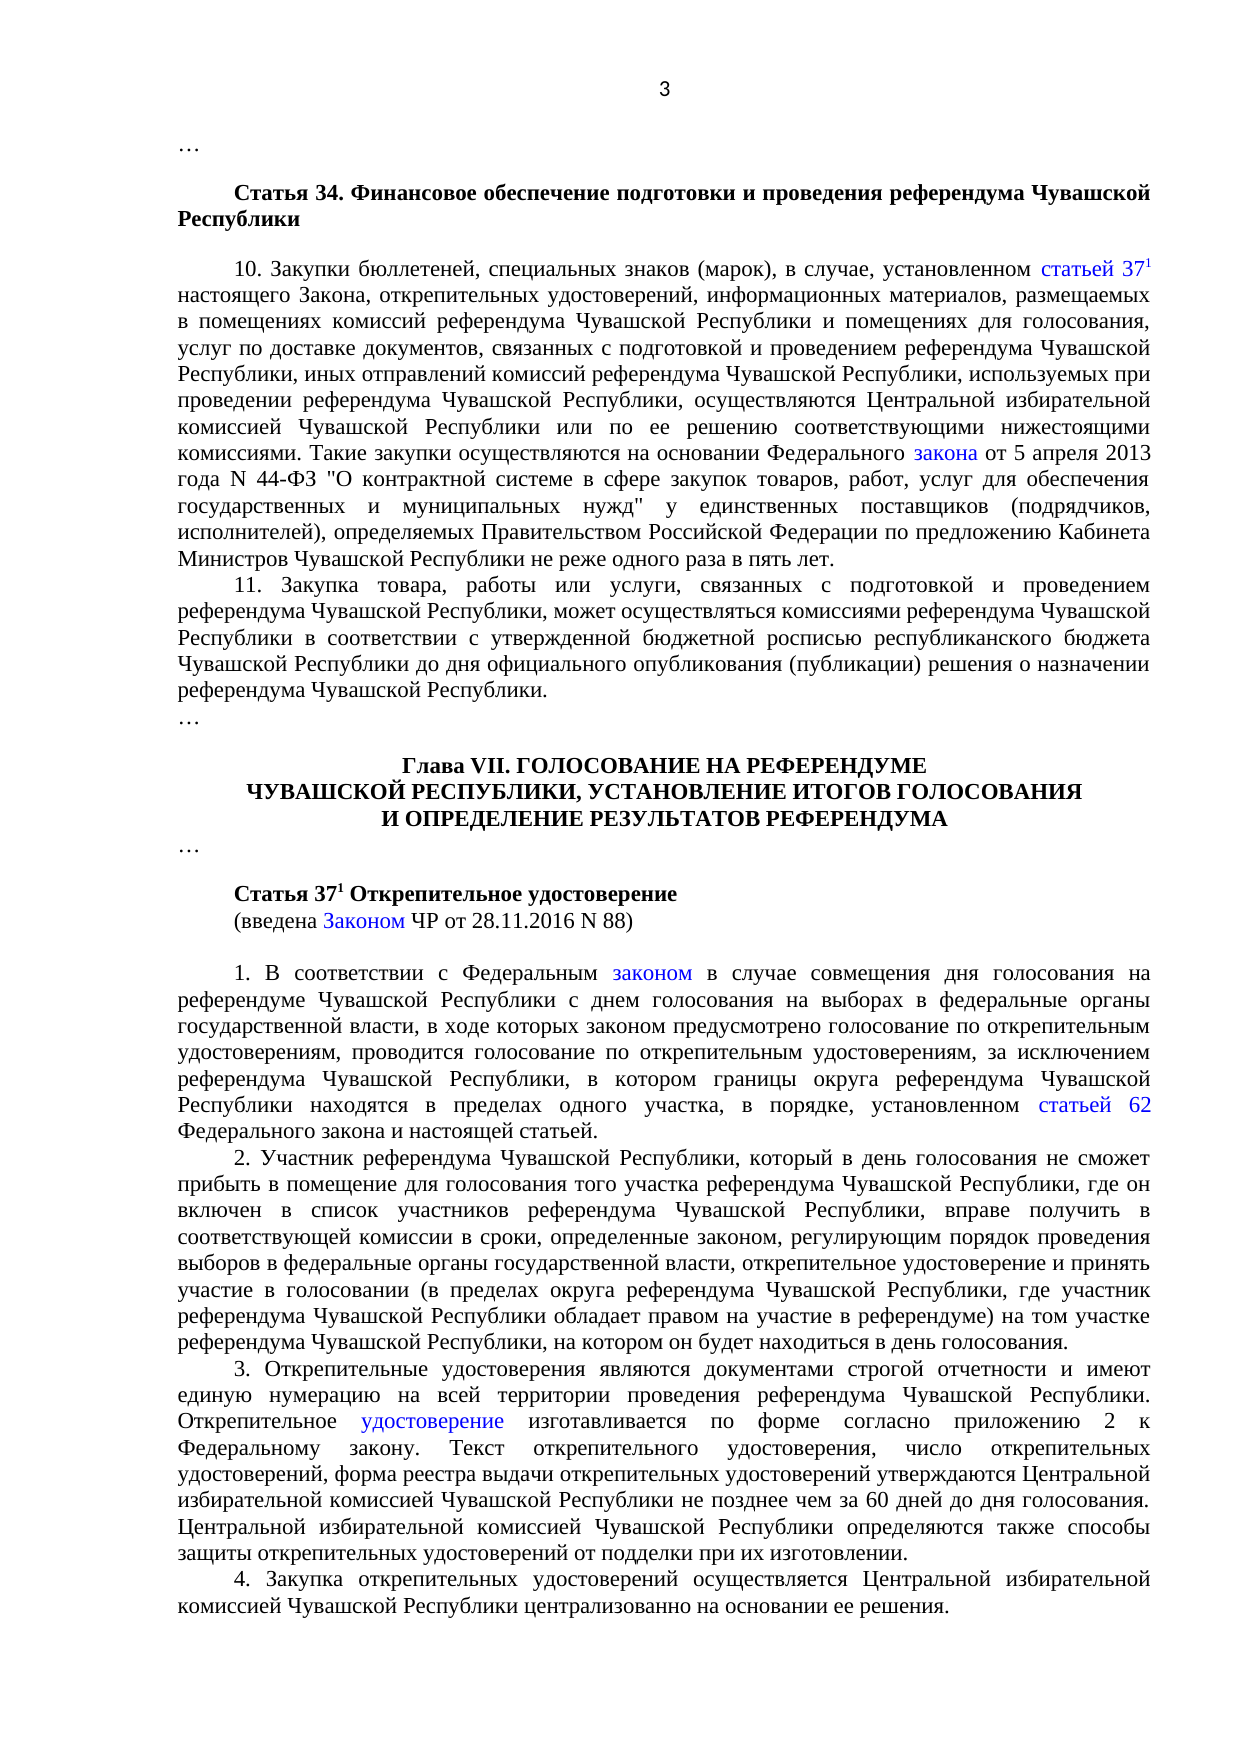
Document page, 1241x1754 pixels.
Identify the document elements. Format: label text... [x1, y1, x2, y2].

text 4. Закупка открепительных удостоверений осуществляется Центральной избирательной комиссией Чувашской Республики централизованно на основании ее решения. [177, 1566, 1152, 1618]
text … [177, 703, 1152, 729]
text (введена Законом ЧР от 28.11.2016 N 88) [177, 907, 1152, 933]
title ЧУВАШСКОЙ РЕСПУБЛИКИ, УСТАНОВЛЕНИЕ ИТОГОВ ГОЛОСОВАНИЯ [177, 778, 1152, 805]
text 3. Открепительные удостоверения являются документами строгой отчетности и имеют единую нумерацию на всей территории проведения референдума Чувашской Республики. Открепительное удостоверение изготавливается по форме согласно приложению 2 к Федеральному закону. Текст открепительного удостоверения, число открепительных удостоверений, форма реестра выдачи открепительных удостоверений утверждаются Центральной избирательной комиссией Чувашской Республики не позднее чем за 60 дней до дня голосования. Центральной избирательной комиссией Чувашской Республики определяются также способы защиты открепительных удостоверений от подделки при их изготовлении. [177, 1355, 1152, 1566]
text 11. Закупка товара, работы или услуги, связанных с подготовкой и проведением референдума Чувашской Республики, может осуществляться комиссиями референдума Чувашской Республики в соответствии с утвержденной бюджетной росписью республиканского бюджета Чувашской Республики до дня официального опубликования (публикации) решения о назначении референдума Чувашской Республики. [177, 571, 1152, 703]
text 2. Участник референдума Чувашской Республики, который в день голосования не сможет прибыть в помещение для голосования того участка референдума Чувашской Республики, где он включен в список участников референдума Чувашской Республики, вправе получить в соответствующей комиссии в сроки, определенные законом, регулирующим порядок проведения выборов в федеральные органы государственной власти, открепительное удостоверение и принять участие в голосовании (в пределах округа референдума Чувашской Республики, где участник референдума Чувашской Республики обладает правом на участие в референдуме) на том участке референдума Чувашской Республики, на котором он будет находиться в день голосования. [177, 1144, 1152, 1355]
text … [177, 831, 1152, 857]
title Статья 34. Финансовое обеспечение подготовки и проведения референдума Чувашской Республики [177, 179, 1152, 232]
title Статья 371 Открепительное удостоверение [177, 880, 1152, 907]
text … [177, 130, 1152, 156]
text 1. В соответствии с Федеральным законом в случае совмещения дня голосования на референдуме Чувашской Республики с днем голосования на выборах в федеральные органы государственной власти, в ходе которых законом предусмотрено голосование по открепительным удостоверениям, проводится голосование по открепительным удостоверениям, за исключением референдума Чувашской Республики, в котором границы округа референдума Чувашской Республики находятся в пределах одного участка, в порядке, установленном статьей 62 Федерального закона и настоящей статьей. [177, 959, 1152, 1144]
title И ОПРЕДЕЛЕНИЕ РЕЗУЛЬТАТОВ РЕФЕРЕНДУМА [177, 805, 1152, 831]
text 10. Закупки бюллетеней, специальных знаков (марок), в случае, установленном статьей 371 настоящего Закона, открепительных удостоверений, информационных материалов, размещаемых в помещениях комиссий референдума Чувашской Республики и помещениях для голосования, услуг по доставке документов, связанных с подготовкой и проведением референдума Чувашской Республики, иных отправлений комиссий референдума Чувашской Республики, используемых при проведении референдума Чувашской Республики, осуществляются Центральной избирательной комиссией Чувашской Республики или по ее решению соответствующими нижестоящими комиссиями. Такие закупки осуществляются на основании Федерального закона от 5 апреля 2013 года N 44-ФЗ "О контрактной системе в сфере закупок товаров, работ, услуг для обеспечения государственных и муниципальных нужд" у единственных поставщиков (подрядчиков, исполнителей), определяемых Правительством Российской Федерации по предложению Кабинета Министров Чувашской Республики не реже одного раза в пять лет. [177, 255, 1152, 571]
title Глава VII. ГОЛОСОВАНИЕ НА РЕФЕРЕНДУМЕ [177, 752, 1152, 778]
